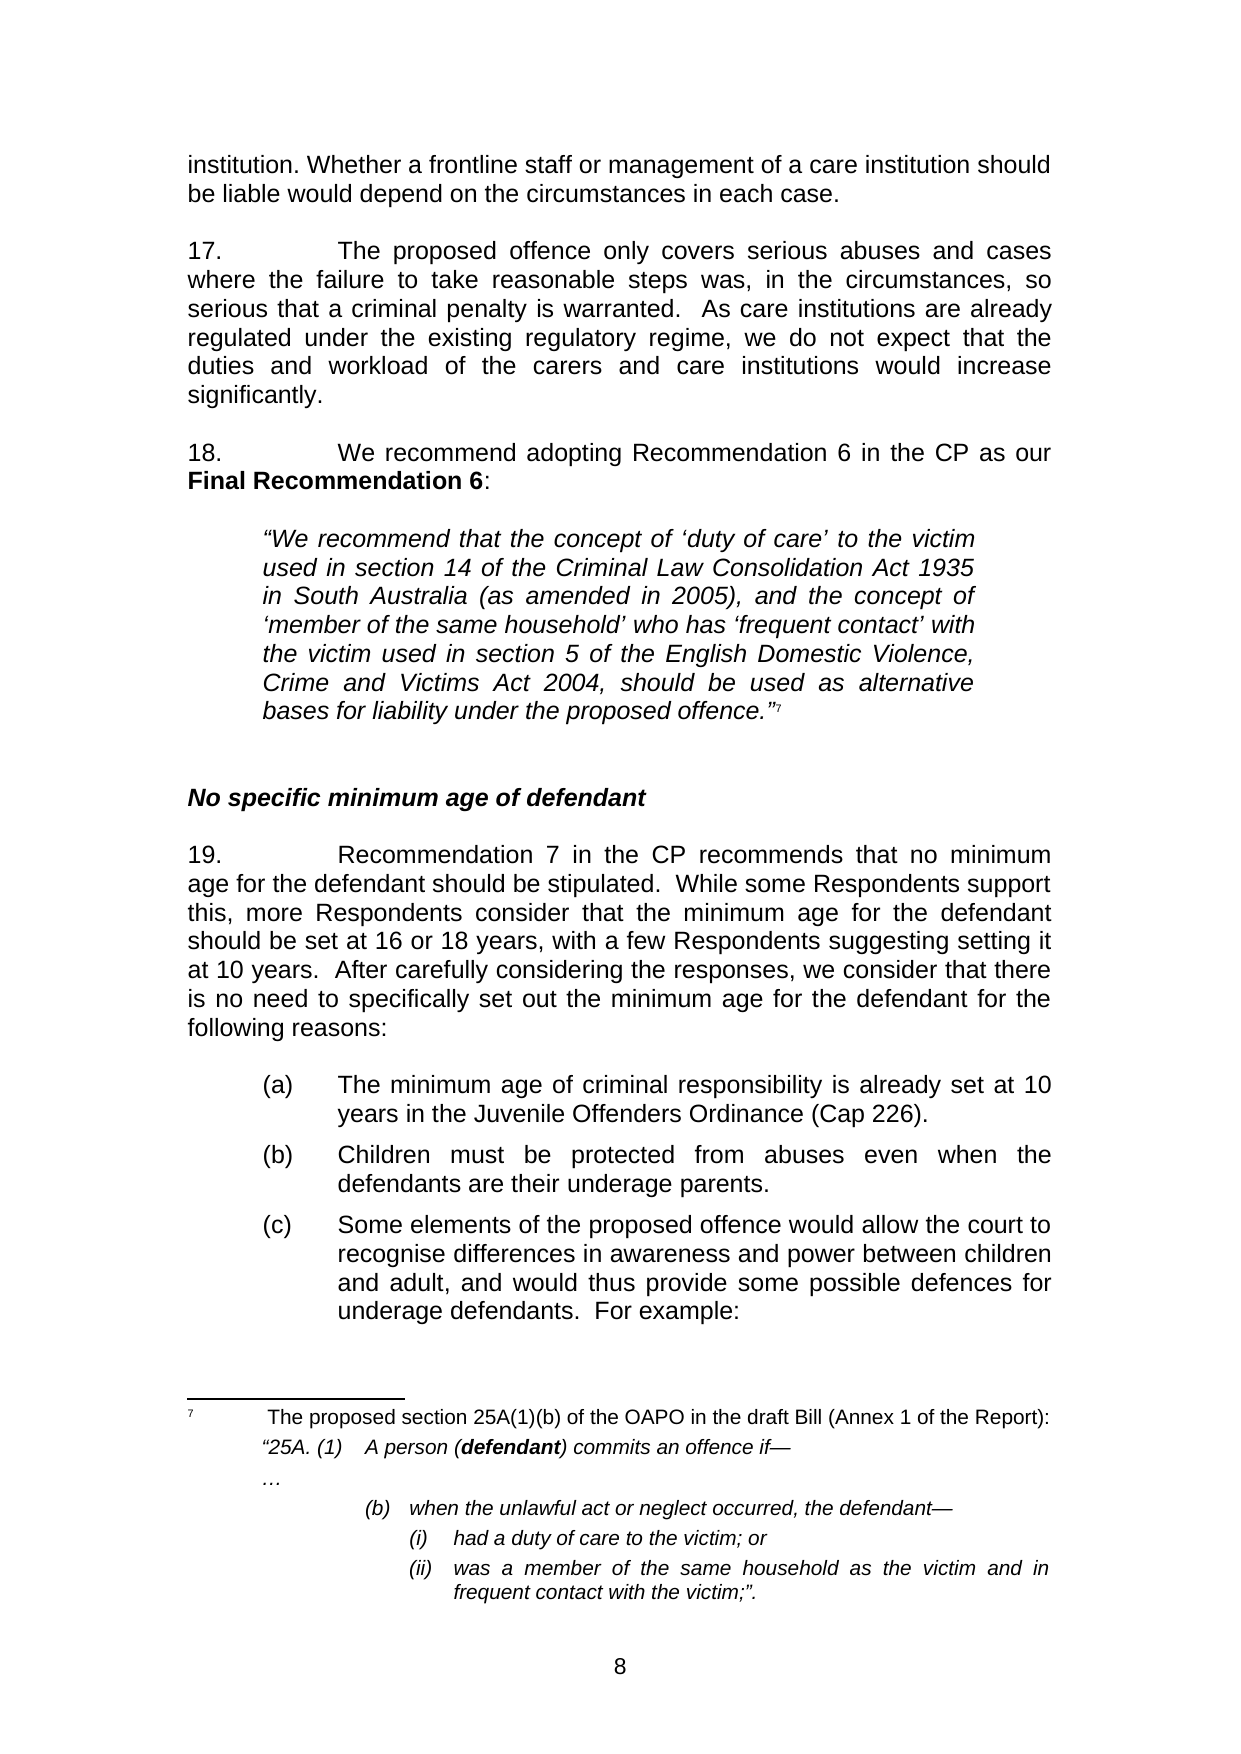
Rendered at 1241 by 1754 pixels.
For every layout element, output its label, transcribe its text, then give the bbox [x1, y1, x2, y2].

list The proposed offence only covers serious abuses and cases where the failure to take reasonable steps was, in the circumstances, so serious that a criminal penalty is warranted. As care institutions are already regulated under the existing regulatory regime, we do not expect that the duties and workload of the carers and care institutions would increase significantly. [187, 236, 1053, 409]
text No specific minimum age of defendant [187, 782, 1053, 811]
list Children must be protected from abuses even when the defendants are their underage parents. [262, 1140, 1053, 1197]
list Some elements of the proposed offence would allow the court to recognise differences in awareness and power between children and adult, and would thus provide some possible defences for underage defendants. For example: [262, 1210, 1053, 1325]
text 19. Recommendation 7 in the CP recommends that no minimum age for the defendant should be stipulated. While some Respondents support this, more Respondents consider that the minimum age for the defendant should be set at 16 or 18 years, with a few Respondents suggesting setting it at 10 years. After carefully considering the responses, we consider that there is no need to specifically set out the minimum age for the defendant for the following reasons: [187, 840, 1053, 1041]
list The minimum age of criminal responsibility is already set at 10 years in the Juvenile Offenders Ordinance (Cap 226). [262, 1070, 1053, 1127]
text 18. We recommend adopting Recommendation 6 in the CP as our Final Recommendation 6: [187, 437, 1053, 495]
text “We recommend that the concept of ‘duty of care’ to the victim used in section 14 of the Criminal Law Consolidation Act 1935 in South Australia (as amended in 2005), and the concept of ‘member of the same household’ who has ‘frequent contact’ with the victim used in section 5 of the English Domestic Violence, Crime and Victims Act 2004, should be used as alternative bases for liability under the proposed offence.” [262, 524, 978, 725]
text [187, 150, 1053, 207]
